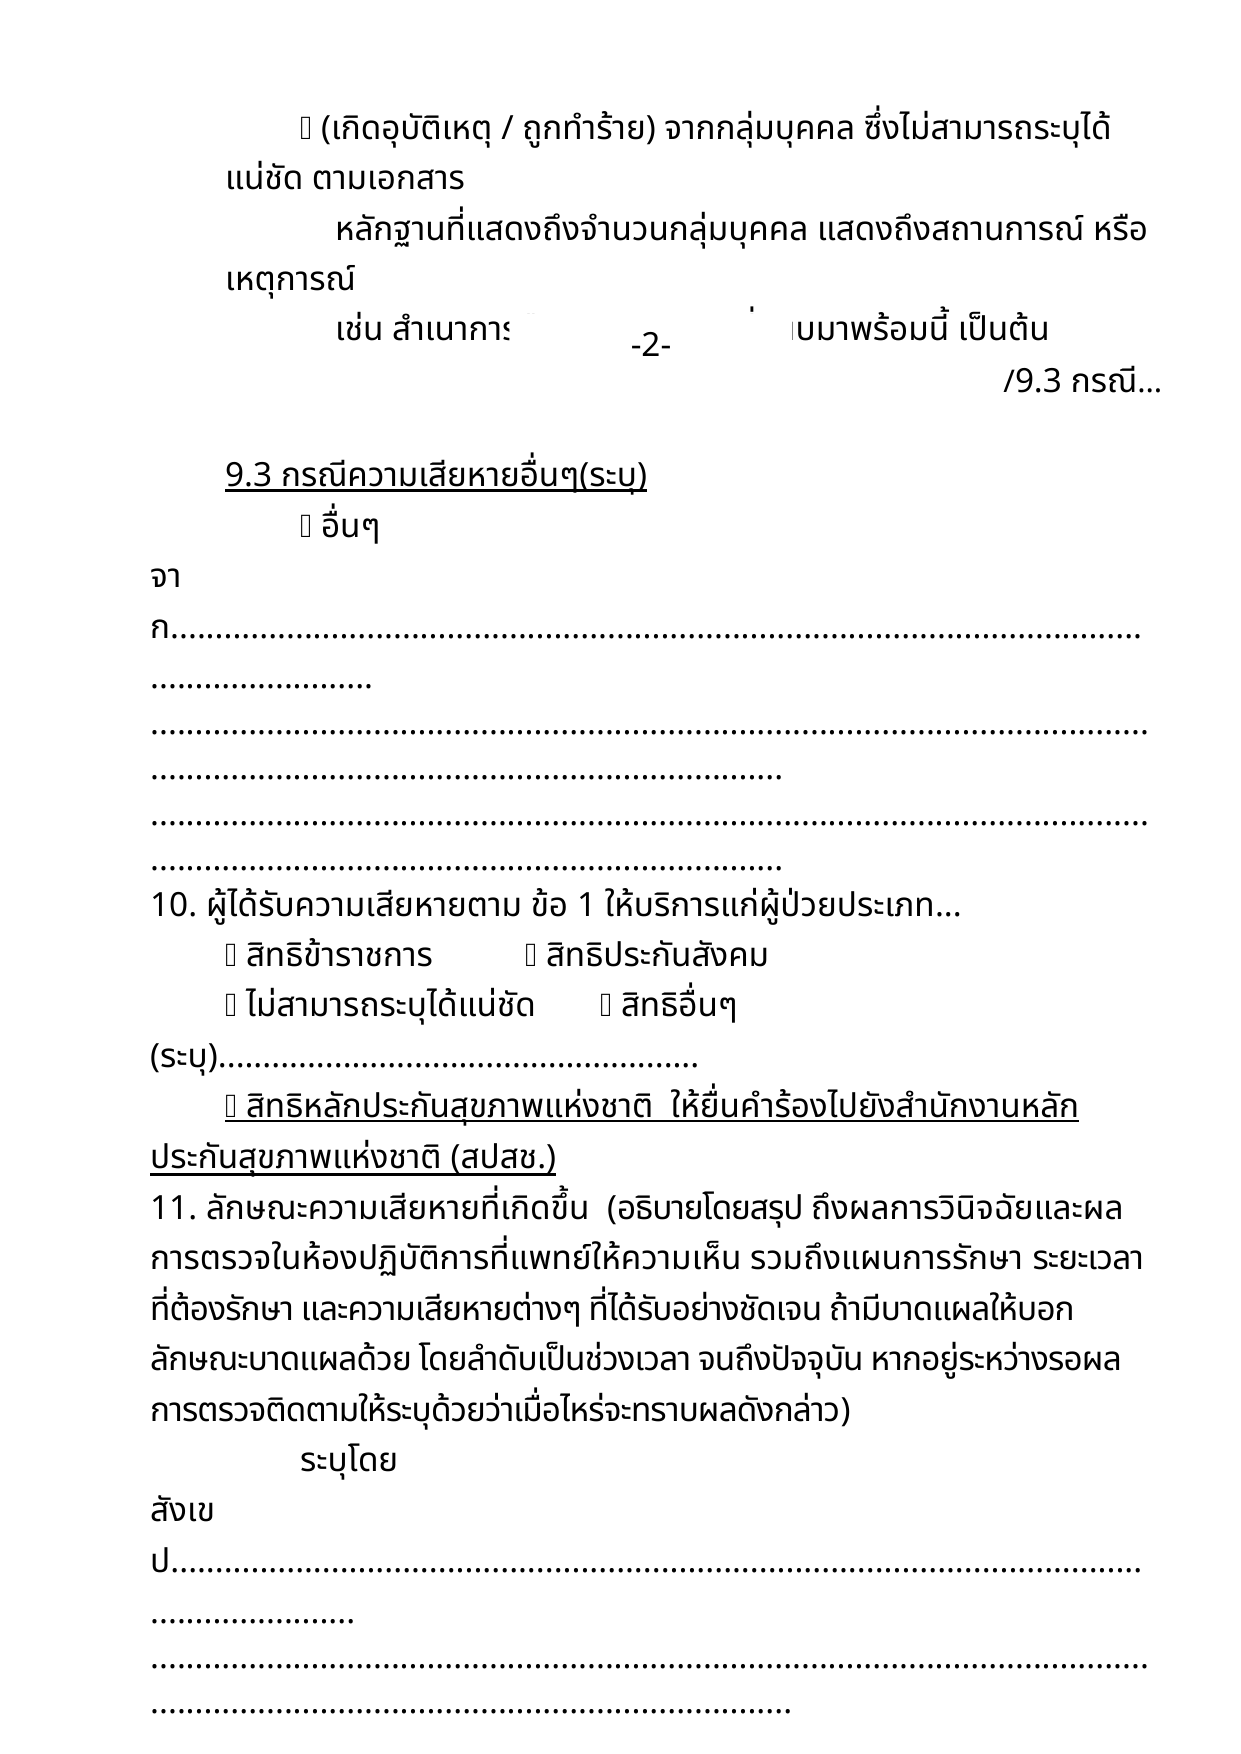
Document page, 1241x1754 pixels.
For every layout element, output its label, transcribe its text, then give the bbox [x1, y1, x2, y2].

text ไม่สามารถระบุได้แน่ชัด สิทธิอื่นๆ (ระบุ)...................................................... [150, 981, 1152, 1082]
text ....................................................................................................................................................................................... [150, 789, 1152, 880]
text เช่น สำเนาการสืบสวนสอบสวน ที่แนบมาพร้อมนี้ เป็นต้น [225, 305, 1152, 356]
text ระบุโดยสังเขป.................................................................................................................................... [150, 1436, 1152, 1633]
text 11. ลักษณะความเสียหายที่เกิดขึ้น (อธิบายโดยสรุป ถึงผลการวินิจฉัยและผลการตรวจในห้องปฏิบัติการที่แพทย์ให้ความเห็น รวมถึงแผนการรักษา ระยะเวลาที่ต้องรักษา และความเสียหายต่างๆ ที่ได้รับอย่างชัดเจน ถ้ามีบาดแผลให้บอกลักษณะบาดแผลด้วย โดยลำดับเป็นช่วงเวลา จนถึงปัจจุบัน หากอยู่ระหว่างรอผลการตรวจติดตามให้ระบุด้วยว่าเมื่อไหร่จะทราบผลดังกล่าว) [150, 1183, 1152, 1436]
text (เกิดอุบัติเหตุ / ถูกทำร้าย) จากกลุ่มบุคคล ซึ่งไม่สามารถระบุได้แน่ชัด ตามเอกสาร [225, 103, 1152, 204]
text หลักฐานที่แสดงถึงจำนวนกลุ่มบุคคล แสดงถึงสถานการณ์ หรือเหตุการณ์ [225, 204, 1152, 305]
text 10. ผู้ได้รับความเสียหายตาม ข้อ 1 ให้บริการแก่ผู้ป่วยประเภท... [150, 880, 1152, 931]
text สิทธิหลักประกันสุขภาพแห่งชาติ ให้ยื่นคำร้องไปยังสำนักงานหลักประกันสุขภาพแห่งชาติ (สปสช.) [150, 1082, 1152, 1183]
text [150, 1633, 1152, 1724]
text สิทธิข้าราชการ สิทธิประกันสังคม [150, 931, 1152, 981]
text อื่นๆ จาก...................................................................................................................................... [150, 502, 1152, 699]
text ....................................................................................................................................................................................... [150, 699, 1152, 789]
text 9.3 กรณีความเสียหายอื่นๆ(ระบุ) [150, 451, 1152, 502]
